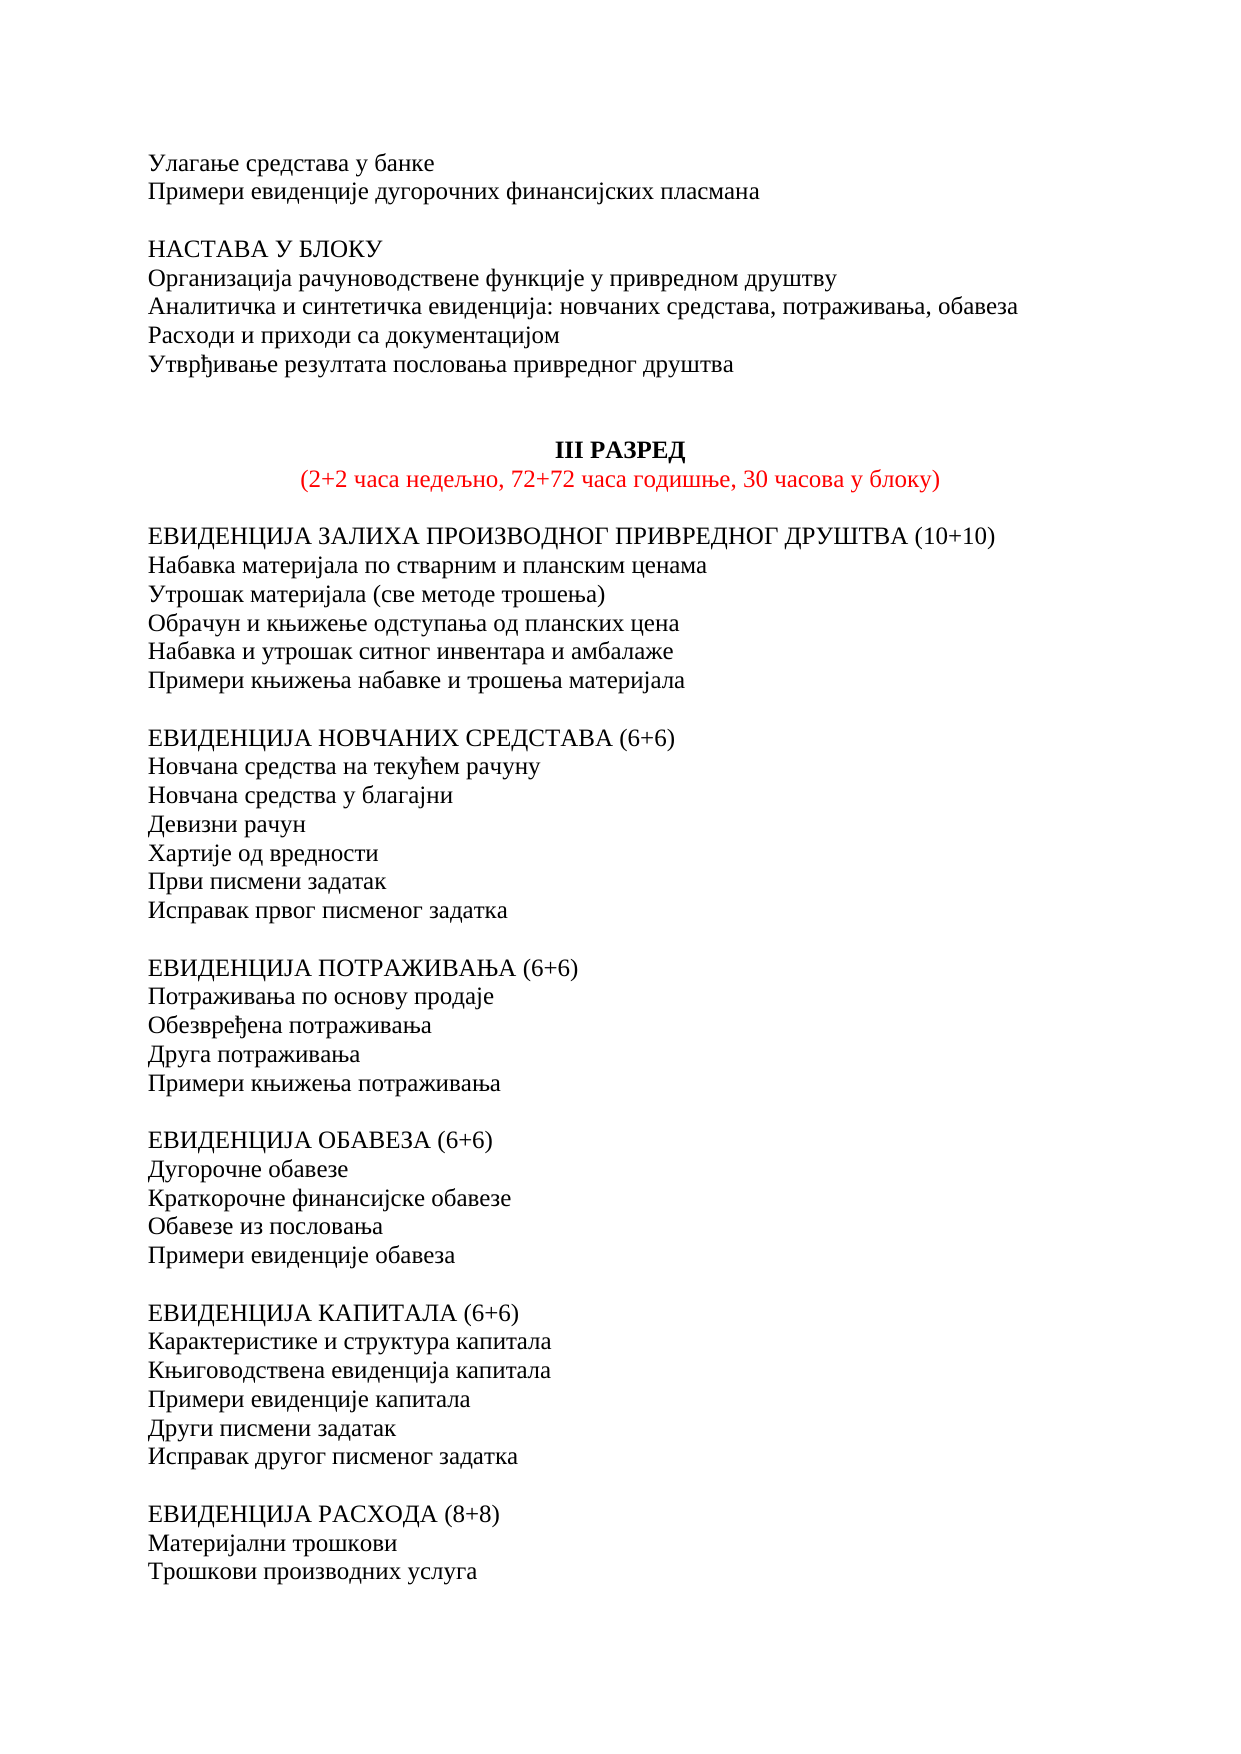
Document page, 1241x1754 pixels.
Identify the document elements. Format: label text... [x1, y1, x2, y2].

text ЕВИДЕНЦИЈА КАПИТАЛА (6+6) [148, 1298, 1093, 1326]
text ЕВИДЕНЦИЈА ПОТРАЖИВАЊА (6+6) [148, 953, 1093, 981]
text Примери евиденције обавеза [148, 1240, 1093, 1269]
text Исправак другог писменог задатка [148, 1441, 1093, 1470]
text Новчана средства у благајни [148, 780, 1093, 809]
text Друга потраживања [148, 1039, 1093, 1068]
text Трошкови производних услуга [148, 1556, 1093, 1585]
text Девизни рачун [148, 809, 1093, 838]
text Обезвређена потраживања [148, 1010, 1093, 1039]
text Дугорочне обавезе [148, 1154, 1093, 1183]
text Примери евиденције дугорочних финансијских пласмана [148, 176, 1093, 205]
text НАСТАВА У БЛОКУ [148, 234, 1093, 263]
text Новчана средства на текућем рачуну [148, 751, 1093, 780]
text Други писмени задатак [148, 1413, 1093, 1441]
text Потраживања по основу продаје [148, 981, 1093, 1010]
text ЕВИДЕНЦИЈА РАСХОДА (8+8) [148, 1499, 1093, 1528]
text Књиговодствена евиденција капитала [148, 1355, 1093, 1384]
text ЕВИДЕНЦИЈА НОВЧАНИХ СРЕДСТАВА (6+6) [148, 723, 1093, 751]
text Први писмени задатак [148, 866, 1093, 895]
text Примери евиденције капитала [148, 1384, 1093, 1413]
text Хартије од вредности [148, 838, 1093, 866]
text Исправак првог писменог задатка [148, 895, 1093, 924]
text Улагање средстава у банке [148, 148, 1093, 176]
text Набавка и утрошак ситног инвентара и амбалаже [148, 636, 1093, 665]
text ЕВИДЕНЦИЈА ЗАЛИХА ПРОИЗВОДНОГ ПРИВРЕДНОГ ДРУШТВА (10+10) [148, 521, 1093, 550]
text III РАЗРЕД (2+2 часа недељно, 72+72 часа годишње, 30 часова у блоку) [148, 435, 1093, 493]
text Краткорочне финансијске обавезе [148, 1183, 1093, 1211]
text Карактеристике и структура капитала [148, 1326, 1093, 1355]
text Аналитичка и синтетичка евиденција: новчаних средстава, потраживања, обавеза [148, 291, 1093, 320]
text Утрошак материјала (све методе трошења) [148, 579, 1093, 608]
text Организација рачуноводствене функције у привредном друштву [148, 263, 1093, 291]
text ЕВИДЕНЦИЈА ОБАВЕЗА (6+6) [148, 1125, 1093, 1154]
text Набавка материјала по стварним и планским ценама [148, 550, 1093, 579]
text Обрачун и књижење одступања од планских цена [148, 608, 1093, 636]
text Расходи и приходи са документацијом [148, 320, 1093, 349]
text Обавезе из пословања [148, 1211, 1093, 1240]
text Утврђивање резултата пословања привредног друштва [148, 349, 1093, 378]
text Примери књижења набавке и трошења материјала [148, 665, 1093, 694]
text Материјални трошкови [148, 1528, 1093, 1556]
text Примери књижења потраживања [148, 1068, 1093, 1096]
